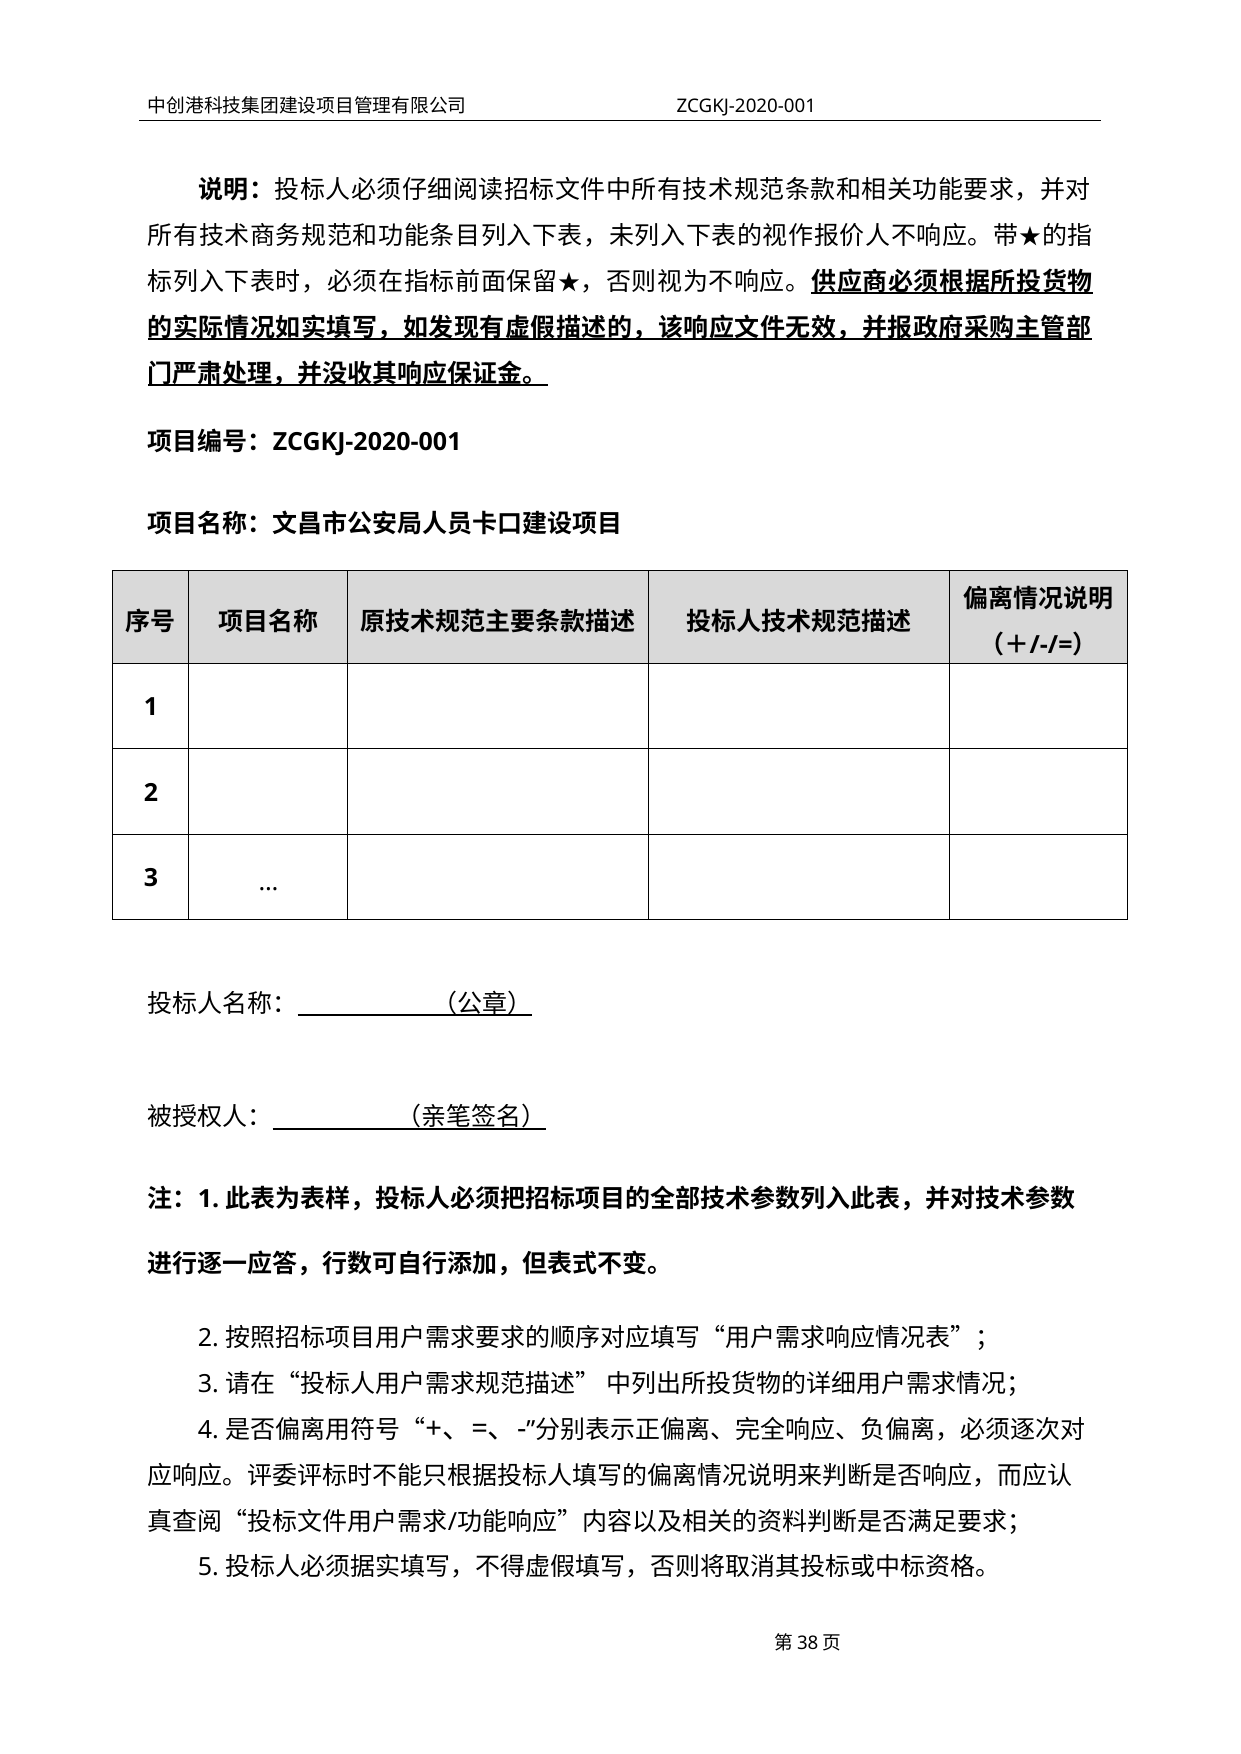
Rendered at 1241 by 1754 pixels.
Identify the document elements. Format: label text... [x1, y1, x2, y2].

text 被授权人： （亲笔签名） [148, 1082, 1093, 1147]
table_cell [348, 835, 648, 919]
table_header 序号 [113, 571, 188, 663]
table_header 原技术规范主要条款描述 [348, 571, 648, 663]
table_cell [189, 664, 347, 748]
table_cell [649, 749, 949, 833]
text 注：1. 此表为表样，投标人必须把招标项目的全部技术参数列入此表，并对技术参数进行逐一应答，行数可自行添加，但表式不变。 [148, 1164, 1093, 1294]
text 3. 请在“投标人用户需求规范描述” 中列出所投货物的详细用户需求情况； [148, 1356, 1093, 1402]
text 5. 投标人必须据实填写，不得虚假填写，否则将取消其投标或中标资格。 [148, 1539, 1093, 1585]
text 项目编号：ZCGKJ-2020-001 [148, 407, 1093, 472]
table_cell [950, 664, 1127, 748]
text 投标人名称： （公章） [148, 969, 1093, 1034]
text 4. 是否偏离用符号“+、=、-”分别表示正偏离、完全响应、负偏离，必须逐次对应响应。评委评标时不能只根据投标人填写的偏离情况说明来判断是否响应，而应认真查阅“投标文件用户需求/功能响应”内容以及相关的资料判断是否满足要求； [148, 1402, 1093, 1539]
table_cell [649, 835, 949, 919]
text 说明：投标人必须仔细阅读招标文件中所有技术规范条款和相关功能要求，并对所有技术商务规范和功能条目列入下表，未列入下表的视作报价人不响应。带★的指标列入下表时，必须在指标前面保留★，否则视为不响应。供应商必须根据所投货物的实际情况如实填写，如发现有虚假描述的，该响应文件无效，并报政府采购主管部门严肃处理，并没收其响应保证金。 [148, 162, 1093, 391]
table_cell … [189, 835, 347, 919]
table_header 偏离情况说明 （＋/-/=） [950, 571, 1127, 663]
table_cell [649, 664, 949, 748]
table_cell [950, 749, 1127, 833]
table_header 投标人技术规范描述 [649, 571, 949, 663]
table_cell [950, 835, 1127, 919]
table_cell [189, 749, 347, 833]
table_header 项目名称 [189, 571, 347, 663]
table_cell 2 [113, 749, 188, 833]
text 项目名称：文昌市公安局人员卡口建设项目 [148, 489, 1093, 554]
table_cell 3 [113, 835, 188, 919]
table_cell [348, 664, 648, 748]
text 2. 按照招标项目用户需求要求的顺序对应填写“用户需求响应情况表”； [148, 1310, 1093, 1356]
table_cell [348, 749, 648, 833]
table_cell 1 [113, 664, 188, 748]
